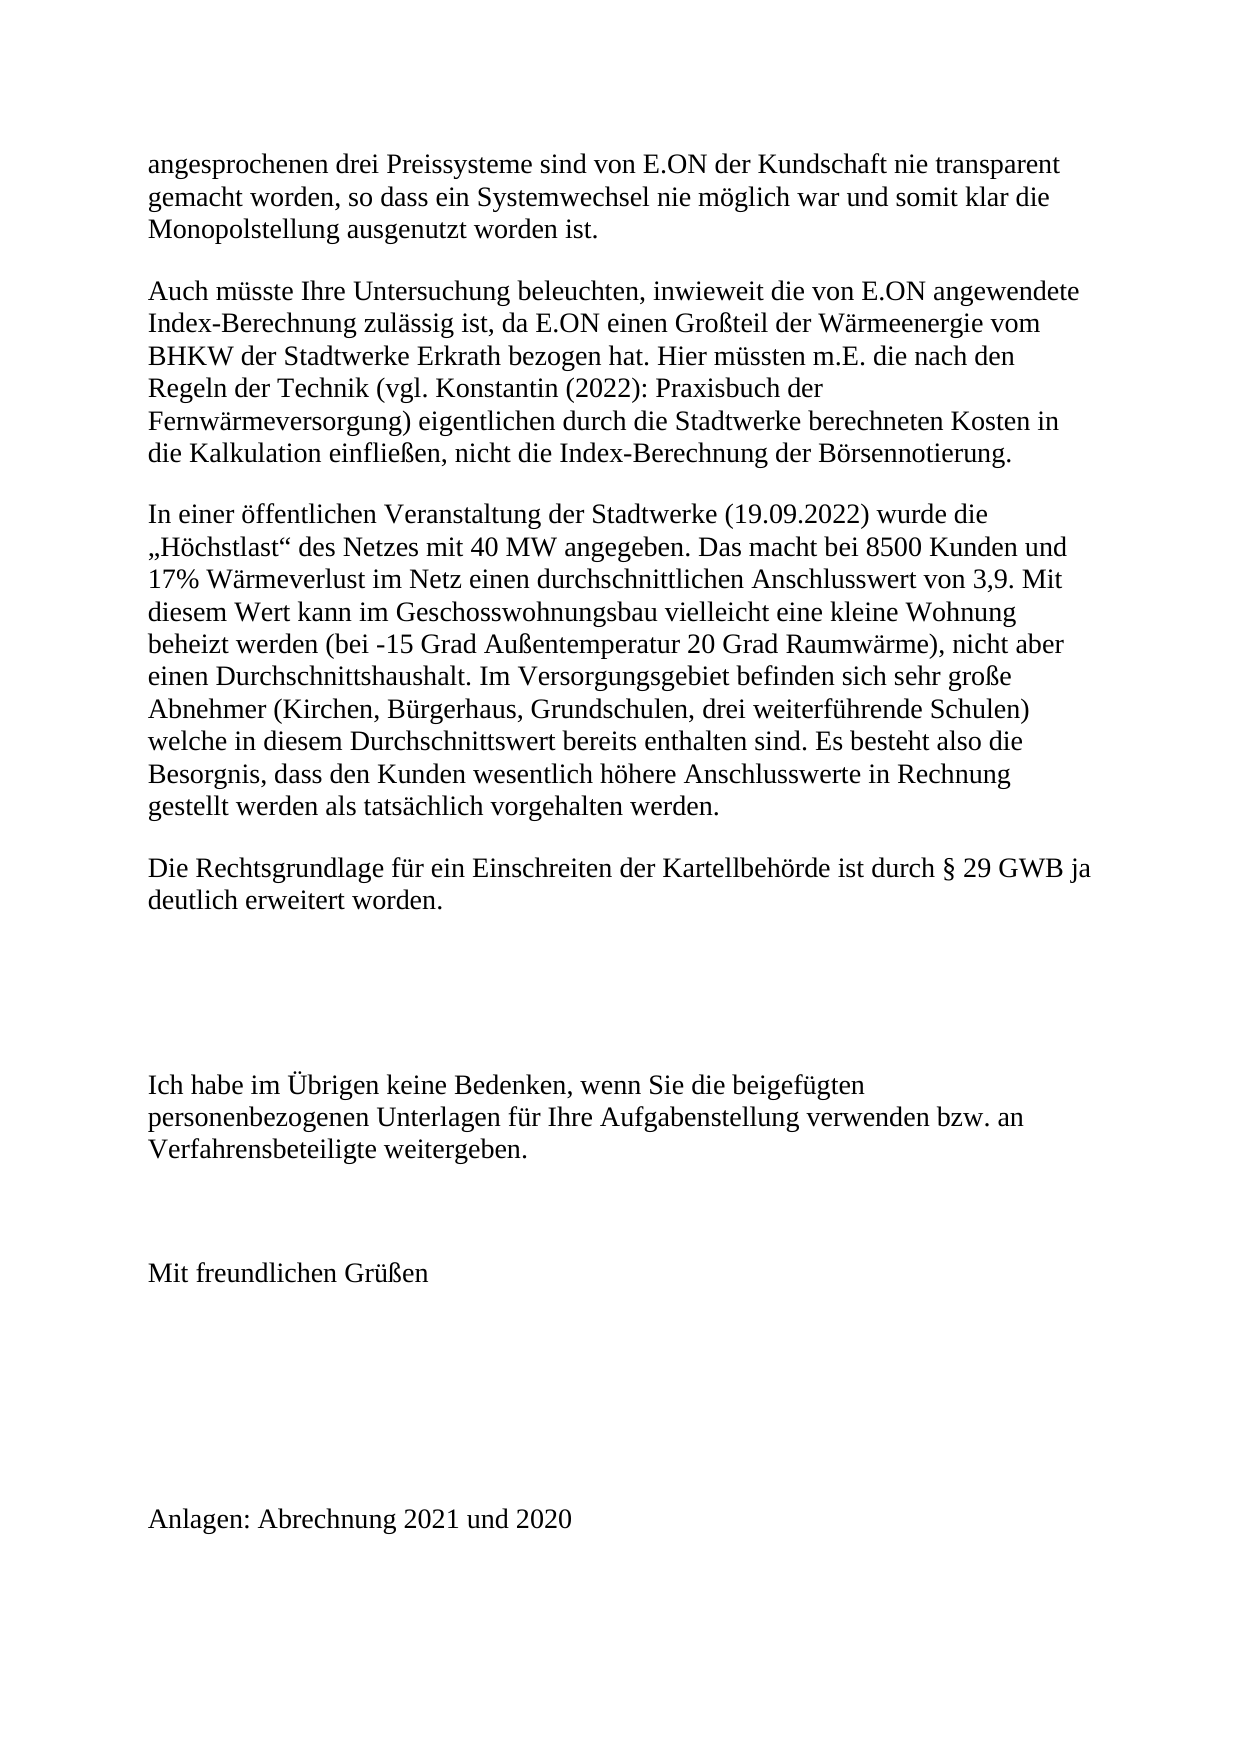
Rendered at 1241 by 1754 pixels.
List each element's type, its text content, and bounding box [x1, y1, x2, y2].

text Auch müsste Ihre Untersuchung beleuchten, inwieweit die von E.ON angewendete Index-Berechnung zulässig ist, da E.ON einen Großteil der Wärmeenergie vom BHKW der Stadtwerke Erkrath bezogen hat. Hier müssten m.E. die nach den Regeln der Technik (vgl. Konstantin (2022): Praxisbuch der Fernwärmeversorgung) eigentlichen durch die Stadtwerke berechneten Kosten in die Kalkulation einfließen, nicht die Index-Berechnung der Börsennotierung. [148, 274, 1093, 468]
text In einer öffentlichen Veranstaltung der Stadtwerke (19.09.2022) wurde die „Höchstlast“ des Netzes mit 40 MW angegeben. Das macht bei 8500 Kunden und 17% Wärmeverlust im Netz einen durchschnittlichen Anschlusswert von 3,9. Mit diesem Wert kann im Geschosswohnungsbau vielleicht eine kleine Wohnung beheizt werden (bei -15 Grad Außentemperatur 20 Grad Raumwärme), nicht aber einen Durchschnittshaushalt. Im Versorgungsgebiet befinden sich sehr große Abnehmer (Kirchen, Bürgerhaus, Grundschulen, drei weiterführende Schulen) welche in diesem Durchschnittswert bereits enthalten sind. Es besteht also die Besorgnis, dass den Kunden wesentlich höhere Anschlusswerte in Rechnung gestellt werden als tatsächlich vorgehalten werden. [148, 497, 1093, 821]
text Die Rechtsgrundlage für ein Einschreiten der Kartellbehörde ist durch § 29 GWB ja deutlich erweitert worden. [148, 851, 1093, 915]
text Anlagen: Abrechnung 2021 und 2020 [148, 1502, 1093, 1534]
text Mit freundlichen Grüßen [148, 1256, 1093, 1288]
text Ich habe im Übrigen keine Bedenken, wenn Sie die beigefügten personenbezogenen Unterlagen für Ihre Aufgabenstellung verwenden bzw. an Verfahrensbeteiligte weitergeben. [148, 1068, 1093, 1165]
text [148, 148, 1093, 245]
